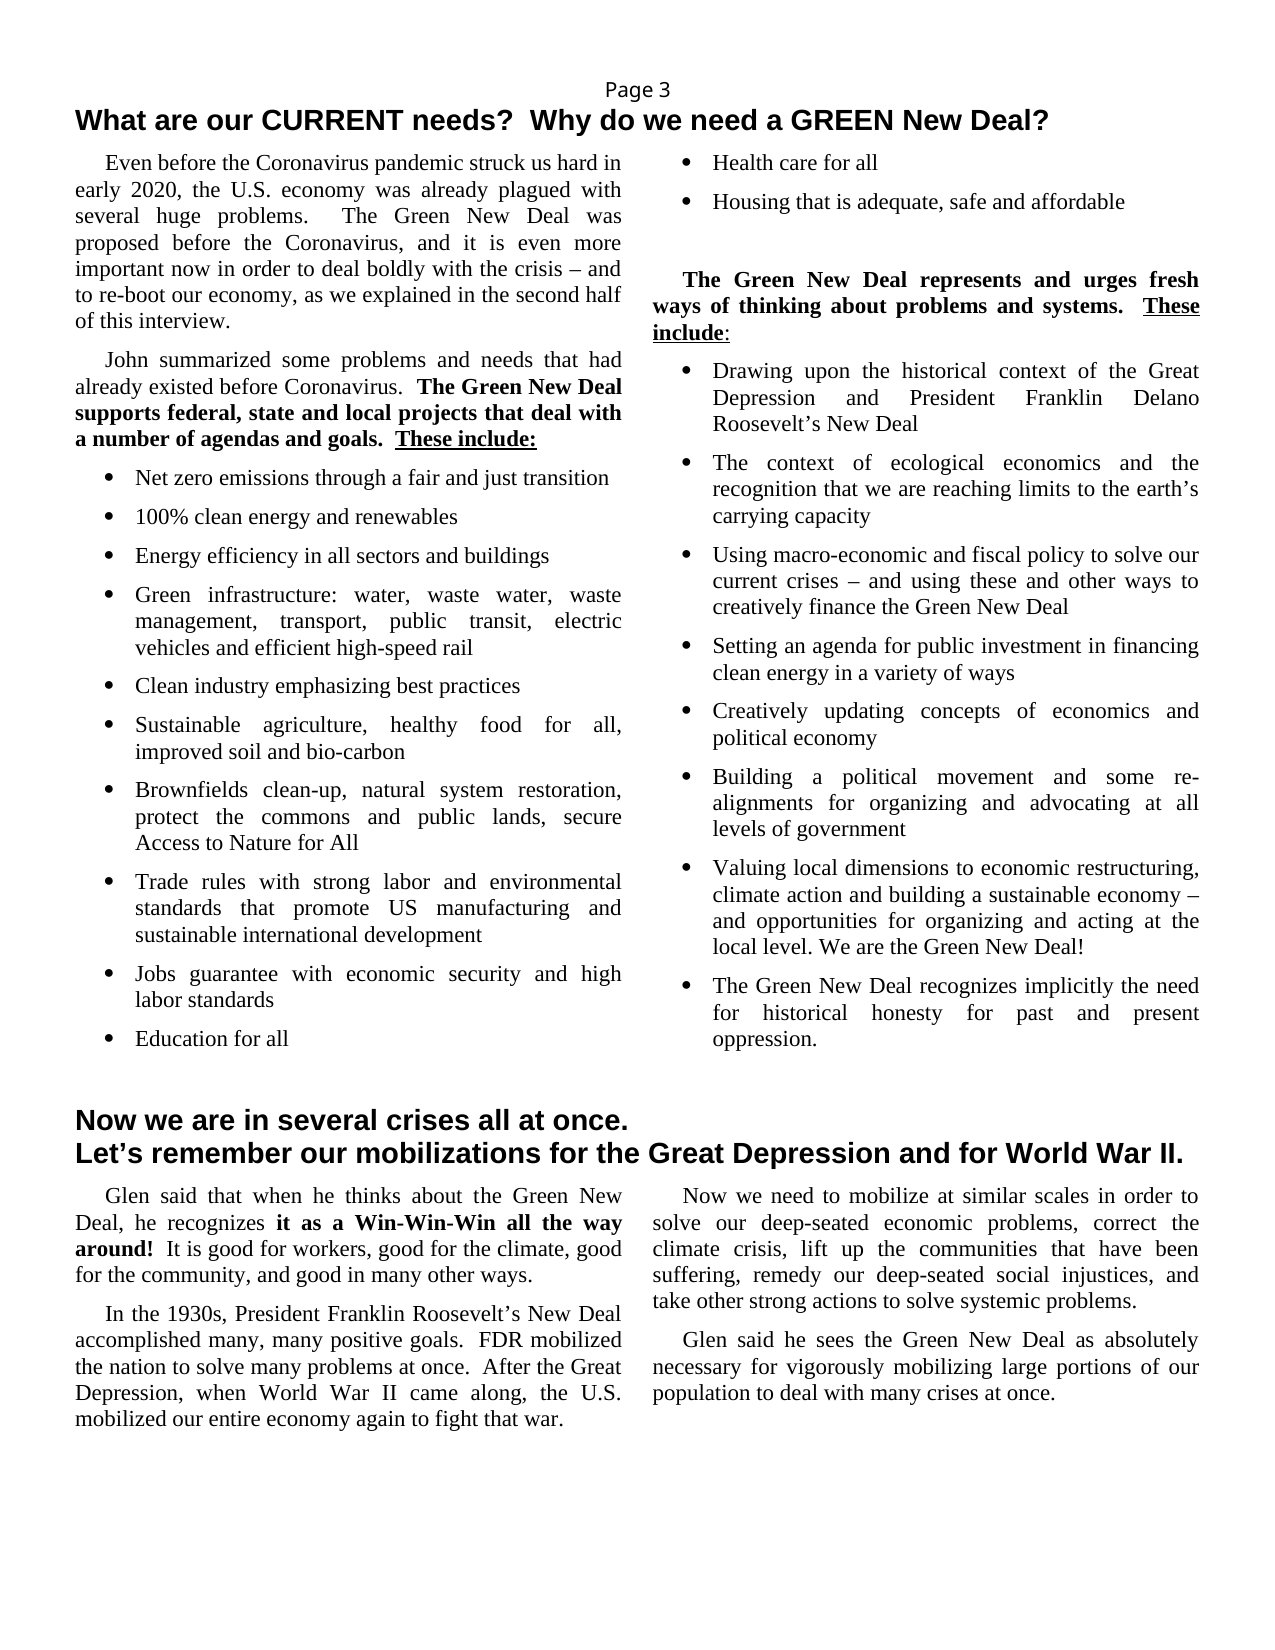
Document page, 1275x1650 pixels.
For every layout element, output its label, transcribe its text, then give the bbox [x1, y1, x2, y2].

list Green infrastructure: water, waste water, waste management, transport, public transit, electric vehicles and efficient high-speed rail [105, 581, 622, 660]
list Brownfields clean-up, natural system restoration, protect the commons and public lands, secure Access to Nature for All [105, 777, 622, 856]
list Jobs guarantee with economic security and high labor standards [105, 960, 622, 1012]
list Energy efficiency in all sectors and buildings [105, 542, 622, 568]
list Trade rules with strong labor and environmental standards that promote US manufacturing and sustainable international development [105, 868, 622, 947]
list Net zero emissions through a fair and just transition [105, 464, 622, 491]
text Now we are in several crises all at once. Let’s remember our mobilizations for the Great Depression and for World War II. [75, 1103, 1200, 1170]
list The context of ecological economics and the recognition that we are reaching limits to the earth’s carrying capacity [682, 449, 1200, 528]
list Health care for all [682, 149, 1200, 176]
list Housing that is adequate, safe and affordable [682, 188, 1200, 215]
text John summarized some problems and needs that had already existed before Coronavirus. The Green New Deal supports federal, state and local projects that deal with a number of agendas and goals. These include: [75, 346, 622, 452]
list Sustainable agriculture, healthy food for all, improved soil and bio-carbon [105, 711, 622, 764]
text Now we need to mobilize at similar scales in order to solve our deep-seated economic problems, correct the climate crisis, lift up the communities that have been suffering, remedy our deep-seated social injustices, and take other strong actions to solve systemic problems. [652, 1182, 1200, 1314]
list Valuing local dimensions to economic restructuring, climate action and building a sustainable economy – and opportunities for organizing and acting at the local level. We are the Green New Deal! [682, 854, 1200, 960]
list Using macro-economic and fiscal policy to solve our current crises – and using these and other ways to creatively finance the Green New Deal [682, 541, 1200, 620]
list The Green New Deal recognizes implicitly the need for historical honesty for past and present oppression. [682, 972, 1200, 1051]
list Education for all [105, 1025, 622, 1051]
list Drawing upon the historical context of the Great Depression and President Franklin Delano Roosevelt’s New Deal [682, 358, 1200, 437]
list Setting an agenda for public investment in financing clean energy in a variety of ways [682, 632, 1200, 685]
list Creatively updating concepts of economics and political economy [682, 697, 1200, 750]
text The Green New Deal represents and urges fresh ways of thinking about problems and systems. These include: [652, 266, 1200, 345]
text Even before the Coronavirus pandemic struck us hard in early 2020, the U.S. economy was already plagued with several huge problems. The Green New Deal was proposed before the Coronavirus, and it is even more important now in order to deal boldly with the crisis – and to re-boot our economy, as we explained in the second half of this interview. [75, 149, 622, 334]
text Glen said he sees the Green New Deal as absolutely necessary for vigorously mobilizing large portions of our population to deal with many crises at once. [652, 1326, 1200, 1406]
text What are our CURRENT needs? Why do we need a GREEN New Deal? [75, 103, 1200, 137]
text Glen said that when he thinks about the Green New Deal, he recognizes it as a Win-Win-Win all the way around! It is good for workers, good for the climate, good for the community, and good in many other ways. [75, 1182, 622, 1288]
list 100% clean energy and renewables [105, 503, 622, 529]
list Building a political movement and some re-alignments for organizing and advocating at all levels of government [682, 763, 1200, 842]
list Clean industry emphasizing best practices [105, 672, 622, 699]
text In the 1930s, President Franklin Roosevelt’s New Deal accomplished many, many positive goals. FDR mobilized the nation to solve many problems at once. After the Great Depression, when World War II came along, the U.S. mobilized our entire economy again to fight that war. [75, 1300, 622, 1432]
